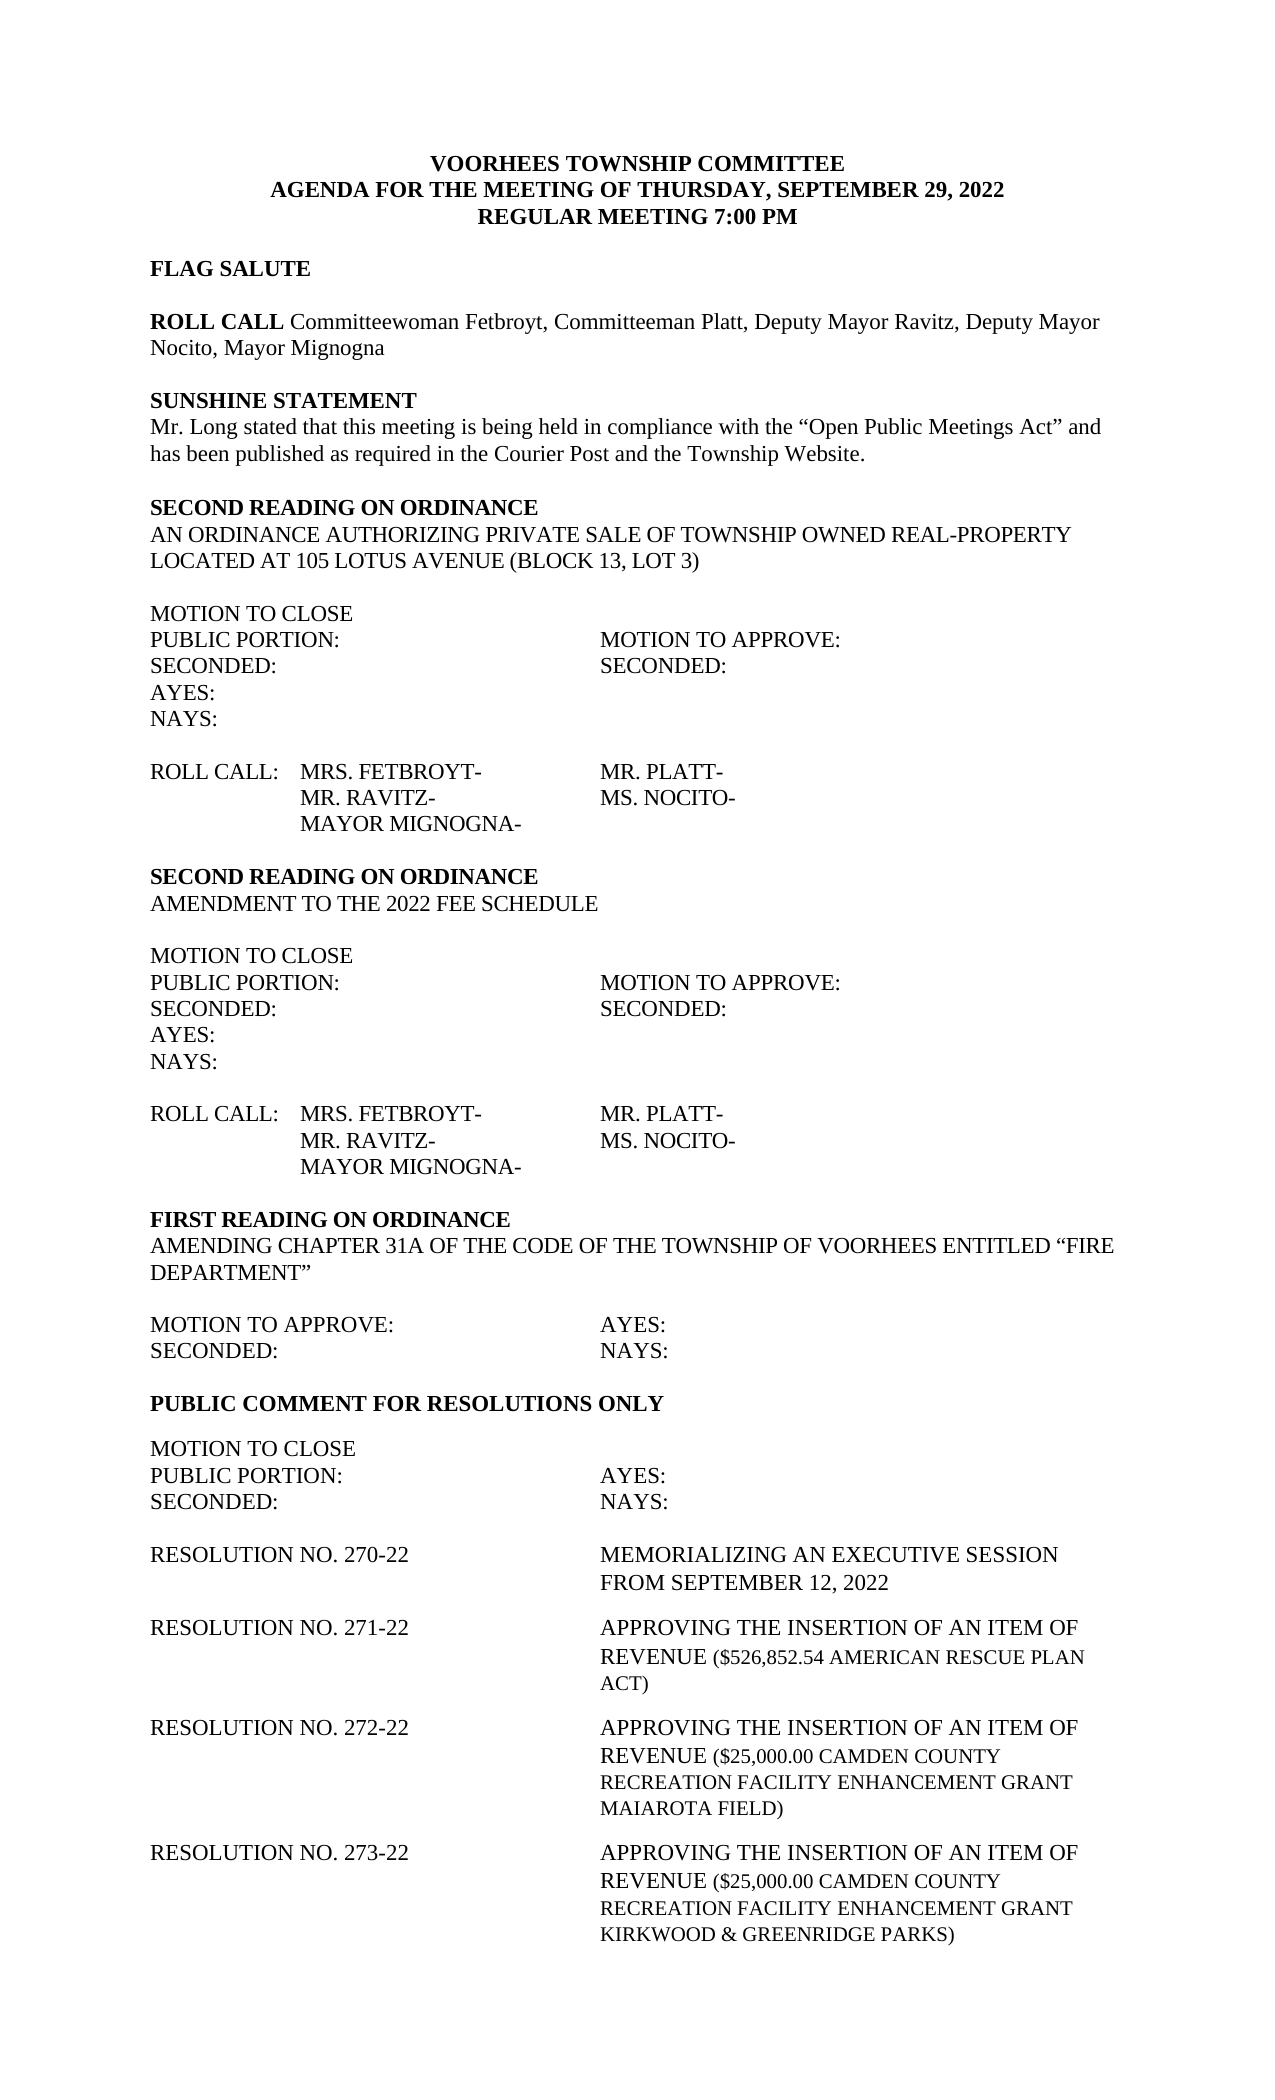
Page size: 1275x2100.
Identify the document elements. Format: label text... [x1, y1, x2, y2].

text AYES: [150, 679, 1125, 705]
text SECONDED: SECONDED: [150, 652, 1125, 679]
text SECONDED: SECONDED: [150, 995, 1125, 1021]
text NAYS: [150, 1048, 1125, 1074]
text PUBLIC COMMENT FOR RESOLUTIONS ONLY [150, 1390, 1125, 1417]
text RESOLUTION NO. 270-22 MEMORIALIZING AN EXECUTIVE SESSION FROM SEPTEMBER 12, 2022 [150, 1541, 1125, 1596]
text SECOND READING ON ORDINANCE [150, 863, 1125, 889]
text SUNSHINE STATEMENT [150, 387, 1125, 413]
text MOTION TO CLOSE [150, 942, 1125, 969]
text AN ORDINANCE AUTHORIZING PRIVATE SALE OF TOWNSHIP OWNED REAL-PROPERTY LOCATED AT 105 LOTUS AVENUE (BLOCK 13, LOT 3) [150, 521, 1125, 573]
text ROLL CALL: MRS. FETBROYT- MR. PLATT- [150, 758, 1125, 784]
text AYES: [150, 1021, 1125, 1048]
text FLAG SALUTE [150, 255, 1125, 282]
text MR. RAVITZ- MS. NOCITO- [150, 1127, 1125, 1153]
list AGENDA FOR THE MEETING OF THURSDAY, SEPTEMBER 29, 2022 [150, 176, 1125, 203]
text PUBLIC PORTION: MOTION TO APPROVE: [150, 969, 1125, 995]
text AMENDING CHAPTER 31A OF THE CODE OF THE TOWNSHIP OF VOORHEES ENTITLED “FIRE DEPARTMENT” [150, 1232, 1125, 1285]
text RESOLUTION NO. 272-22 APPROVING THE INSERTION OF AN ITEM OF REVENUE ($25,000.00 CAMDEN COUNTY RECREATION FACILITY ENHANCEMENT GRANT MAIAROTA FIELD) [150, 1714, 1125, 1820]
text NAYS: [150, 705, 1125, 731]
text FIRST READING ON ORDINANCE [150, 1206, 1125, 1232]
text MOTION TO CLOSE [150, 1435, 1125, 1462]
text MOTION TO APPROVE: AYES: [150, 1311, 1125, 1338]
text SECONDED: NAYS: [150, 1338, 1125, 1364]
text RESOLUTION NO. 271-22 APPROVING THE INSERTION OF AN ITEM OF REVENUE ($526,852.54 AMERICAN RESCUE PLAN ACT) [150, 1614, 1125, 1695]
text AMENDMENT TO THE 2022 FEE SCHEDULE [150, 889, 1125, 916]
text MAYOR MIGNOGNA- [150, 1153, 1125, 1179]
text ROLL CALL: MRS. FETBROYT- MR. PLATT- [150, 1100, 1125, 1127]
text MAYOR MIGNOGNA- [150, 811, 1125, 837]
list REGULAR MEETING 7:00 PM [150, 203, 1125, 229]
text Mr. Long stated that this meeting is being held in compliance with the “Open Public Meetings Act” and has been published as required in the Courier Post and the Township Website. [150, 413, 1125, 466]
text ROLL CALL Committeewoman Fetbroyt, Committeeman Platt, Deputy Mayor Ravitz, Deputy Mayor Nocito, Mayor Mignogna [150, 308, 1125, 361]
list VOORHEES TOWNSHIP COMMITTEE [150, 150, 1125, 176]
text PUBLIC PORTION: MOTION TO APPROVE: [150, 626, 1125, 652]
text SECONDED: NAYS: [150, 1488, 1125, 1514]
text RESOLUTION NO. 273-22 APPROVING THE INSERTION OF AN ITEM OF REVENUE ($25,000.00 CAMDEN COUNTY RECREATION FACILITY ENHANCEMENT GRANT KIRKWOOD & GREENRIDGE PARKS) [150, 1839, 1125, 1946]
text MOTION TO CLOSE [150, 600, 1125, 626]
text SECOND READING ON ORDINANCE [150, 494, 1125, 521]
text MR. RAVITZ- MS. NOCITO- [150, 784, 1125, 811]
text PUBLIC PORTION: AYES: [150, 1462, 1125, 1488]
